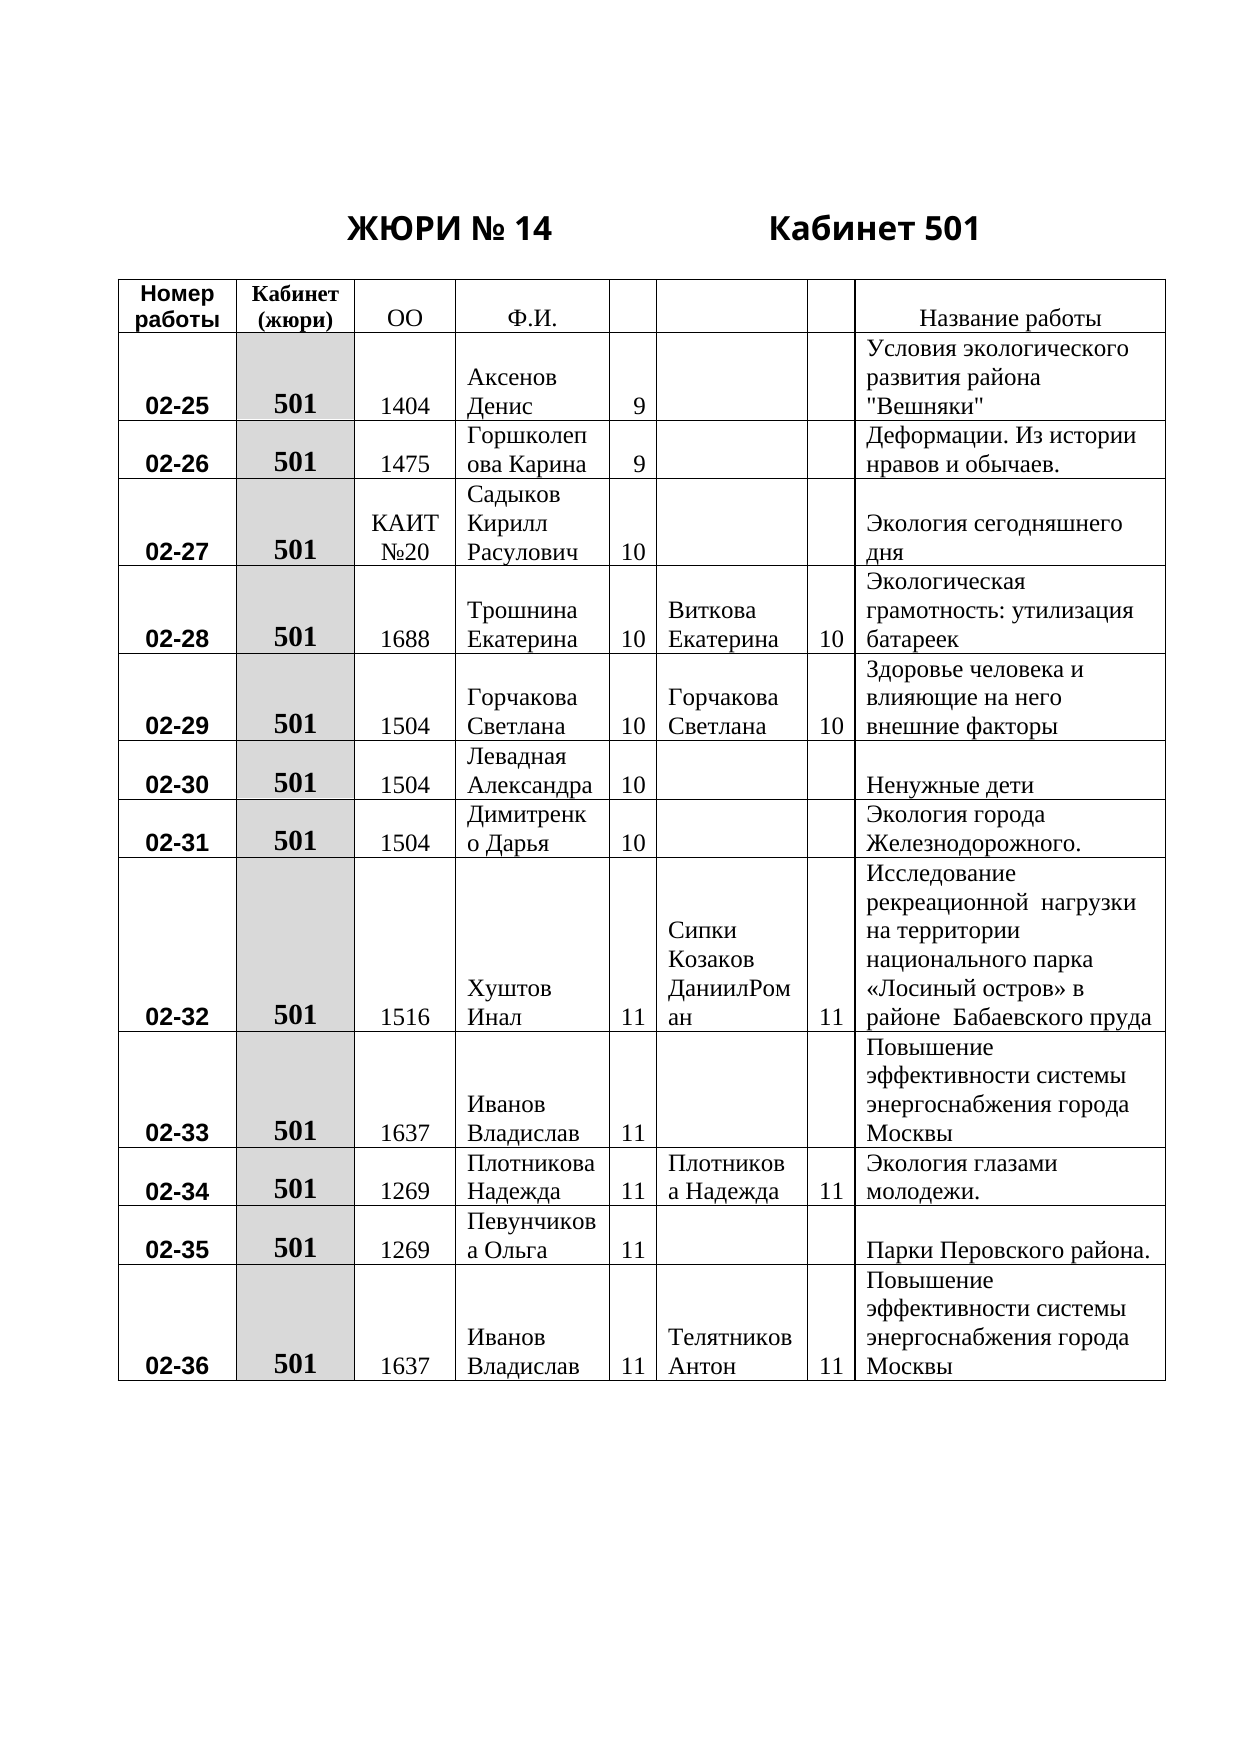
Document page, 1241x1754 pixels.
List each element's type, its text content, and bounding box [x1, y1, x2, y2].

table_cell Экология глазами молодежи. [856, 1148, 1165, 1205]
table_header Номер работы [119, 280, 236, 332]
table_cell Плотникова Надежда [657, 1148, 807, 1205]
table_cell [808, 333, 854, 419]
table_header ОО [355, 280, 455, 332]
table_cell 11 [610, 1148, 656, 1205]
table_cell 10 [610, 800, 656, 857]
table_cell 9 [610, 333, 656, 419]
table_cell [808, 479, 854, 565]
table_cell 1269 [355, 1206, 455, 1264]
table_header [808, 280, 854, 332]
table_cell Иванов Владислав [456, 1265, 609, 1380]
table_cell [808, 1032, 854, 1147]
table_cell 501 [237, 741, 354, 798]
table_cell 10 [610, 566, 656, 653]
table_header Ф.И. [456, 280, 609, 332]
table_cell Иванов Владислав [456, 1032, 609, 1147]
table_cell 02-27 [119, 479, 236, 565]
table_cell Телятников Антон [657, 1265, 807, 1380]
table_cell [657, 333, 807, 419]
table_cell 02-30 [119, 741, 236, 798]
table_cell Садыков Кирилл Расулович [456, 479, 609, 565]
table_cell 11 [808, 858, 854, 1031]
table_cell 11 [610, 1265, 656, 1380]
table_cell Исследование рекреационной нагрузки на территории национального парка «Лосиный остров» в районе Бабаевского пруда [856, 858, 1165, 1031]
table_cell Аксенов Денис [456, 333, 609, 419]
table_cell Димитренко Дарья [456, 800, 609, 857]
table_cell Деформации. Из истории нравов и обычаев. [856, 421, 1165, 478]
table_cell 02-34 [119, 1148, 236, 1205]
table_cell 02-25 [119, 333, 236, 419]
table_cell 9 [610, 421, 656, 478]
table_header [657, 280, 807, 332]
table_cell Трошнина Екатерина [456, 566, 609, 653]
table_cell 1475 [355, 421, 455, 478]
table_cell 10 [808, 566, 854, 653]
table_cell Хуштов Инал [456, 858, 609, 1031]
table_cell Горчакова Светлана [657, 654, 807, 740]
table_cell Ненужные дети [856, 741, 1165, 798]
table_cell 501 [237, 1032, 354, 1147]
table_cell Виткова Екатерина [657, 566, 807, 653]
table_cell 501 [237, 333, 354, 419]
table_cell 10 [808, 654, 854, 740]
table_cell 501 [237, 421, 354, 478]
table_cell Парки Перовского района. [856, 1206, 1165, 1264]
table_cell [808, 421, 854, 478]
table_cell [657, 800, 807, 857]
text ЖЮРИ № 14 Кабинет 501 [177, 204, 1152, 250]
table_cell Здоровье человека и влияющие на него внешние факторы [856, 654, 1165, 740]
table_cell 501 [237, 1148, 354, 1205]
table_cell 11 [808, 1148, 854, 1205]
table_cell Повышение эффективности системы энергоснабжения города Москвы [856, 1032, 1165, 1147]
table_cell 02-35 [119, 1206, 236, 1264]
table_header Кабинет (жюри) [237, 280, 354, 332]
table_cell 02-33 [119, 1032, 236, 1147]
table_cell 10 [610, 479, 656, 565]
table_cell [657, 741, 807, 798]
table_cell 02-26 [119, 421, 236, 478]
table_cell Певунчикова Ольга [456, 1206, 609, 1264]
table_cell Левадная Александра [456, 741, 609, 798]
table_cell 501 [237, 566, 354, 653]
table_cell 02-32 [119, 858, 236, 1031]
table_cell 501 [237, 479, 354, 565]
table_cell Плотникова Надежда [456, 1148, 609, 1205]
table_cell [657, 421, 807, 478]
table_cell 11 [610, 1206, 656, 1264]
table_header Название работы [856, 280, 1165, 332]
table_cell [808, 741, 854, 798]
table_cell Экология сегодняшнего дня [856, 479, 1165, 565]
table_cell 02-36 [119, 1265, 236, 1380]
table_cell 501 [237, 1206, 354, 1264]
table_cell 11 [610, 858, 656, 1031]
table_cell 501 [237, 858, 354, 1031]
table_cell 1637 [355, 1265, 455, 1380]
table_cell 1688 [355, 566, 455, 653]
table_cell [657, 1206, 807, 1264]
table_cell Горчакова Светлана [456, 654, 609, 740]
table_cell Экология города Железнодорожного. [856, 800, 1165, 857]
table_cell 1504 [355, 800, 455, 857]
table_cell 02-31 [119, 800, 236, 857]
table_cell [657, 479, 807, 565]
table_cell 11 [808, 1265, 854, 1380]
table_cell 501 [237, 654, 354, 740]
table_cell 02-29 [119, 654, 236, 740]
table_cell 1504 [355, 654, 455, 740]
table_cell 1269 [355, 1148, 455, 1205]
table_cell 501 [237, 1265, 354, 1380]
table_cell 10 [610, 654, 656, 740]
table_cell 1404 [355, 333, 455, 419]
table_cell Горшколепова Карина [456, 421, 609, 478]
table_cell 1504 [355, 741, 455, 798]
table_cell 10 [610, 741, 656, 798]
table_cell [808, 1206, 854, 1264]
table_cell КАИТ№20 [355, 479, 455, 565]
table_cell 11 [610, 1032, 656, 1147]
table_cell 02-28 [119, 566, 236, 653]
table_cell 501 [237, 800, 354, 857]
table_cell Повышение эффективности системы энергоснабжения города Москвы [856, 1265, 1165, 1380]
table_cell 1637 [355, 1032, 455, 1147]
table_cell [657, 1032, 807, 1147]
table_cell 1516 [355, 858, 455, 1031]
table_cell Сипки Козаков ДаниилРоман [657, 858, 807, 1031]
table_cell Условия экологического развития района "Вешняки" [856, 333, 1165, 419]
table_cell Экологическая грамотность: утилизация батареек [856, 566, 1165, 653]
table_cell [808, 800, 854, 857]
table_header [610, 280, 656, 332]
